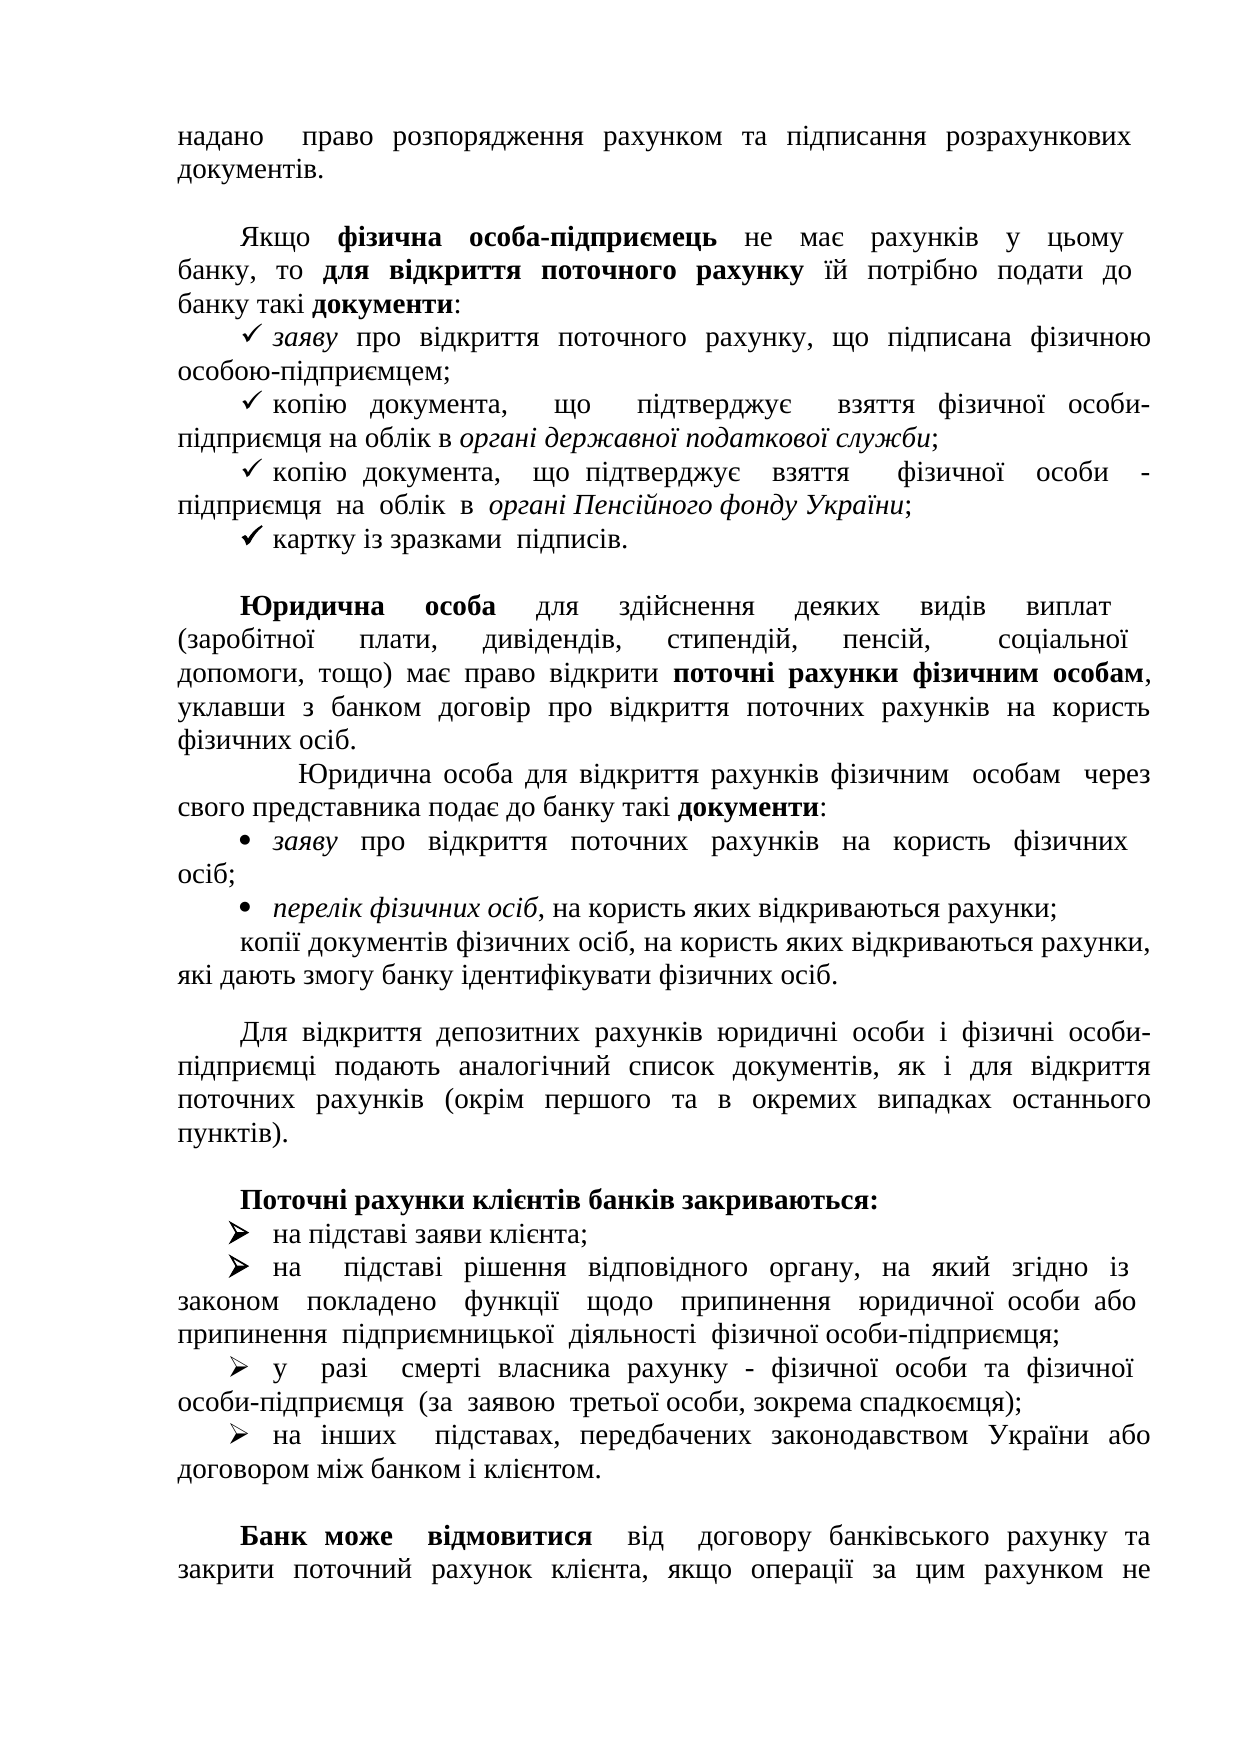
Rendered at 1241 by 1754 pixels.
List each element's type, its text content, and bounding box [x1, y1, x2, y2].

text Для відкриття депозитних рахунків юридичні особи і фізичні особи-підприємці подають аналогічний список документів, як і для відкриття поточних рахунків (окрім першого та в окремих випадках останнього пунктів). [177, 1014, 1152, 1149]
text Поточні рахунки клієнтів банків закриваються: [177, 1182, 1152, 1216]
list на підставі заяви клієнта; [177, 1216, 1152, 1249]
list у разі смерті власника рахунку - фізичної особи та фізичної особи-підприємця (за заявою третьої особи, зокрема спадкоємця); [177, 1350, 1152, 1417]
list картку із зразками підписів. [177, 521, 1152, 554]
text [177, 1518, 1152, 1585]
list перелік фізичних осіб, на користь яких відкриваються рахунки; [177, 890, 1152, 924]
text копії документів фізичних осіб, на користь яких відкриваються рахунки, які дають змогу банку ідентифікувати фізичних осіб. [177, 924, 1152, 991]
list на інших підставах, передбачених законодавством України або договором між банком і клієнтом. [177, 1417, 1152, 1484]
text Юридична особа для здійснення деяких видів виплат (заробітної плати, дивідендів, стипендій, пенсій, соціальної допомоги, тощо) має право відкрити поточні рахунки фізичним особам, уклавши з банком договір про відкриття поточних рахунків на користь фізичних осіб. [177, 588, 1152, 756]
list заяву про відкриття поточного рахунку, що підписана фізичною особою-підприємцем; [177, 319, 1152, 387]
list на підставі рішення відповідного органу, на який згідно із законом покладено функції щодо припинення юридичної особи або припинення підприємницької діяльності фізичної особи-підприємця; [177, 1249, 1152, 1350]
text Юридична особа для відкриття рахунків фізичним особам через свого представника подає до банку такі документи: [177, 756, 1152, 823]
list копію документа, що підтверджує взяття фізичної особи-підприємця на облік в органі державної податкової служби; [177, 387, 1152, 454]
list заяву про відкриття поточних рахунків на користь фізичних осіб; [177, 823, 1152, 890]
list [177, 118, 1152, 185]
text Якщо фізична особа-підприємець не має рахунків у цьому банку, то для відкриття поточного рахунку їй потрібно подати до банку такі документи: [177, 219, 1152, 319]
list копію документа, що підтверджує взяття фізичної особи - підприємця на облік в органі Пенсійного фонду України; [177, 454, 1152, 521]
